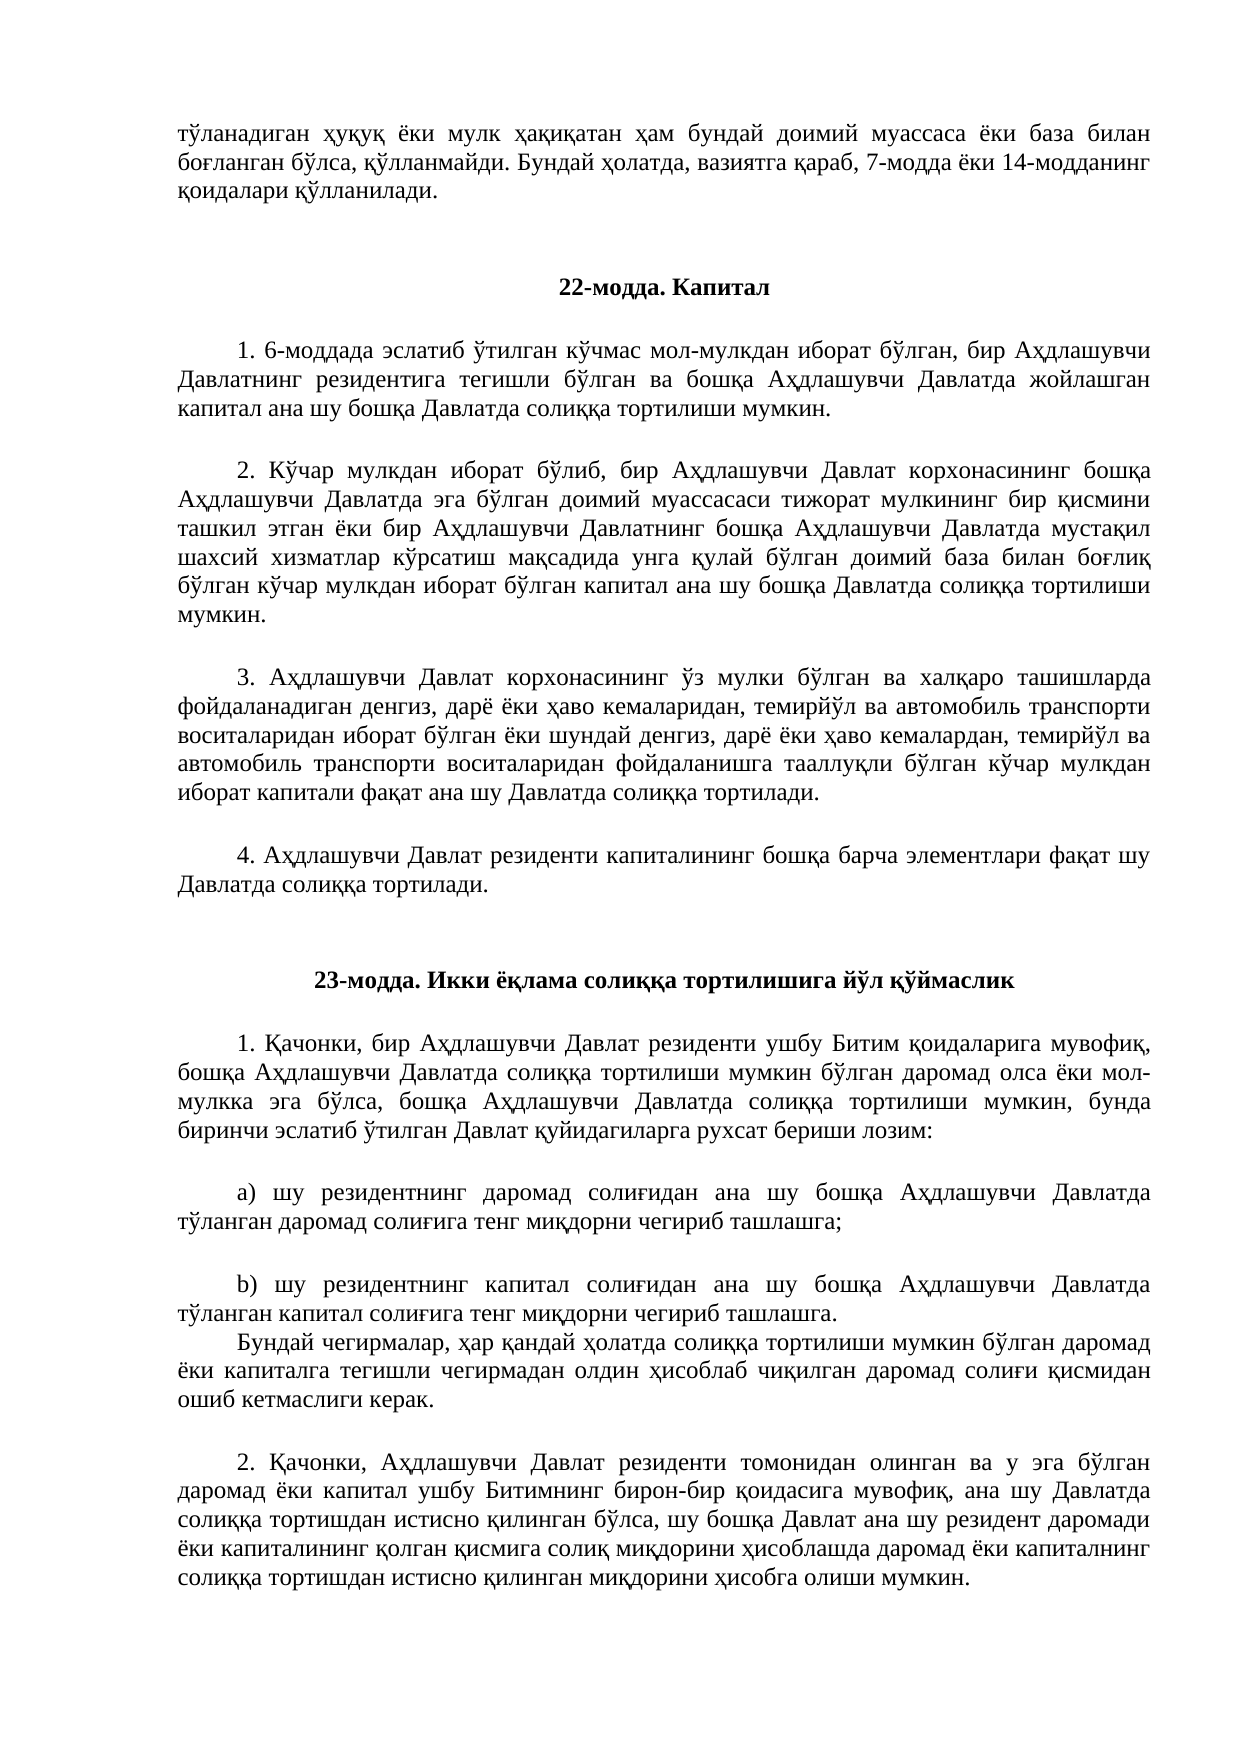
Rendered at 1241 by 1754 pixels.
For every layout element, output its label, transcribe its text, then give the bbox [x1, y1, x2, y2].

text b) шу резидентнинг капитал солиғидан ана шу бошқа Аҳдлашувчи Давлатда тўланган капитал солиғига тенг миқдорни чегириб ташлашга. [177, 1269, 1152, 1327]
text 4. Аҳдлашувчи Давлат резиденти капиталининг бошқа барча элементлари фақат шу Давлатда солиққа тортилади. [177, 840, 1152, 897]
text 3. Аҳдлашувчи Давлат корхонасининг ўз мулки бўлган ва халқаро ташишларда фойдаланадиган денгиз, дарё ёки ҳаво кемаларидан, темирйўл ва автомобиль транспорти воситаларидан иборат бўлган ёки шундай денгиз, дарё ёки ҳаво кемалардан, темирйўл ва автомобиль транспорти воситаларидан фойдаланишга тааллуқли бўлган кўчар мулкдан иборат капитали фақат ана шу Давлатда солиққа тортилади. [177, 662, 1152, 806]
text 1. 6-моддада эслатиб ўтилган кўчмас мол-мулкдан иборат бўлган, бир Аҳдлашувчи Давлатнинг резидентига тегишли бўлган ва бошқа Аҳдлашувчи Давлатда жойлашган капитал ана шу бошқа Давлатда солиққа тортилиши мумкин. [177, 335, 1152, 422]
text 22-модда. Капитал [177, 272, 1152, 301]
text 2. Қачонки, Аҳдлашувчи Давлат резиденти томонидан олинган ва у эга бўлган даромад ёки капитал ушбу Битимнинг бирон-бир қоидасига мувофиқ, ана шу Давлатда солиққа тортишдан истисно қилинган бўлса, шу бошқа Давлат ана шу резидент даромади ёки капиталининг қолган қисмига солиқ миқдорини ҳисоблашда даромад ёки капиталнинг солиққа тортишдан истисно қилинган миқдорини ҳисобга олиши мумкин. [177, 1447, 1152, 1591]
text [177, 118, 1152, 204]
text а) шу резидентнинг даромад солиғидан ана шу бошқа Аҳдлашувчи Давлатда тўланган даромад солиғига тенг миқдорни чегириб ташлашга; [177, 1177, 1152, 1235]
text Бундай чегирмалар, ҳар қандай ҳолатда солиққа тортилиши мумкин бўлган даромад ёки капиталга тегишли чегирмадан олдин ҳисоблаб чиқилган даромад солиғи қисмидан ошиб кетмаслиги керак. [177, 1327, 1152, 1413]
text 23-модда. Икки ёқлама солиққа тортилишига йўл қўймаслик [177, 966, 1152, 994]
text 1. Қачонки, бир Аҳдлашувчи Давлат резиденти ушбу Битим қоидаларига мувофиқ, бошқа Аҳдлашувчи Давлатда солиққа тортилиши мумкин бўлган даромад олса ёки мол-мулкка эга бўлса, бошқа Аҳдлашувчи Давлатда солиққа тортилиши мумкин, бунда биринчи эслатиб ўтилган Давлат қуйидагиларга рухсат бериши лозим: [177, 1028, 1152, 1143]
text 2. Кўчар мулкдан иборат бўлиб, бир Аҳдлашувчи Давлат корхонасининг бошқа Аҳдлашувчи Давлатда эга бўлган доимий муассасаси тижорат мулкининг бир қисмини ташкил этган ёки бир Аҳдлашувчи Давлатнинг бошқа Аҳдлашувчи Давлатда мустақил шахсий хизматлар кўрсатиш мақсадида унга қулай бўлган доимий база билан боғлиқ бўлган кўчар мулкдан иборат бўлган капитал ана шу бошқа Давлатда солиққа тортилиши мумкин. [177, 456, 1152, 628]
